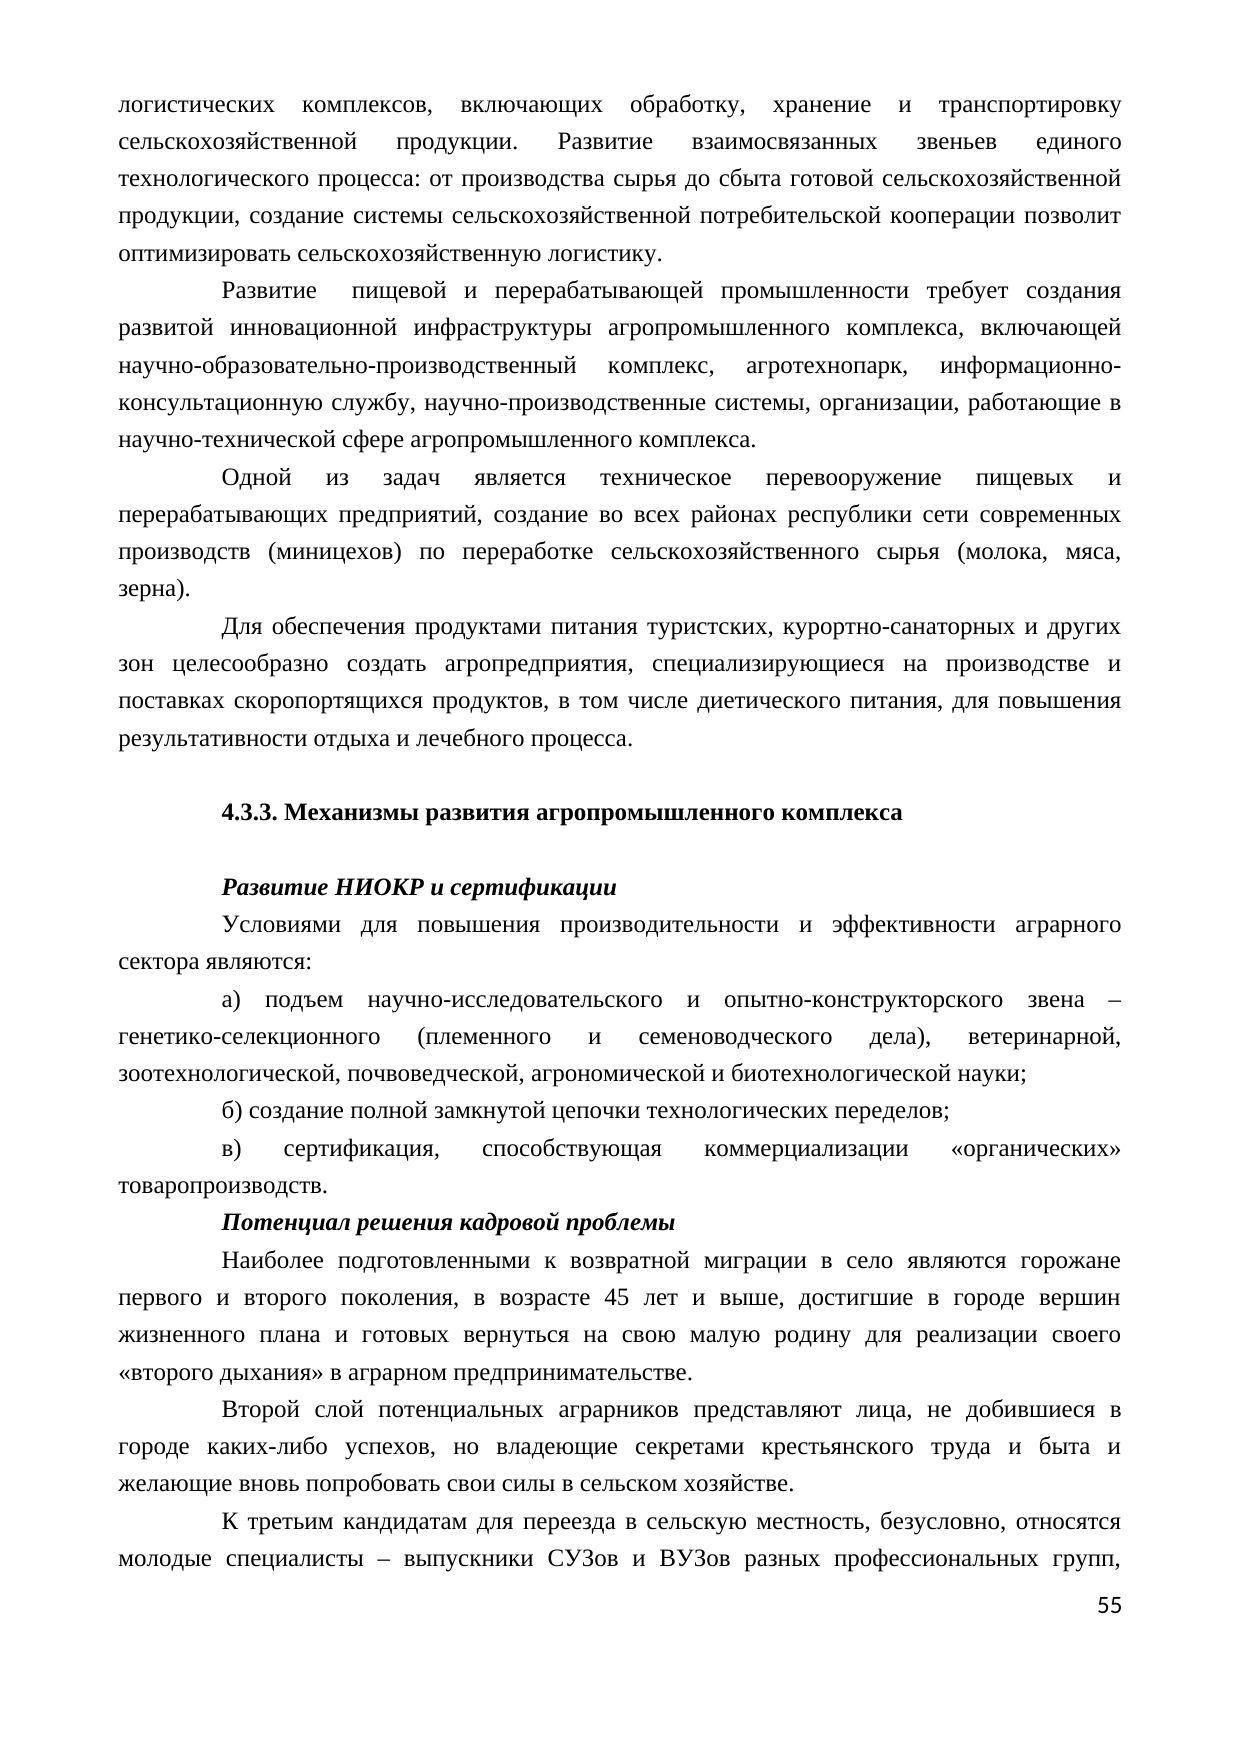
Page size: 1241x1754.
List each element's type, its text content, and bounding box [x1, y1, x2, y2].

text Наиболее подготовленными к возвратной миграции в село являются горожане первого и второго поколения, в возрасте 45 лет и выше, достигшие в городе вершин жизненного плана и готовых вернуться на свою малую родину для реализации своего «второго дыхания» в аграрном предпринимательстве. [118, 1245, 1122, 1385]
text Развитие НИОКР и сертификации [118, 872, 1122, 901]
text Развитие пищевой и перерабатывающей промышленности требует создания развитой инновационной инфраструктуры агропромышленного комплекса, включающей научно-образовательно-производственный комплекс, агротехнопарк, информационно-консультационную службу, научно-производственные системы, организации, работающие в научно-технической сфере агропромышленного комплекса. [118, 275, 1122, 453]
text Условиями для повышения производительности и эффективности аграрного сектора являются: [118, 909, 1122, 975]
text Потенциал решения кадровой проблемы [118, 1207, 1122, 1236]
subtitle 4.3.3. Механизмы развития агропромышленного комплекса [118, 797, 1122, 826]
text Одной из задач является техническое перевооружение пищевых и перерабатывающих предприятий, создание во всех районах республики сети современных производств (миницехов) по переработке сельскохозяйственного сырья (молока, мяса, зерна). [118, 462, 1122, 602]
text б) создание полной замкнутой цепочки технологических переделов; [118, 1096, 1122, 1124]
text в) сертификация, способствующая коммерциализации «органических» товаропроизводств. [118, 1133, 1122, 1199]
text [118, 1506, 1122, 1572]
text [118, 89, 1122, 267]
text Второй слой потенциальных аграрников представляют лица, не добившиеся в городе каких-либо успехов, но владеющие секретами крестьянского труда и быта и желающие вновь попробовать свои силы в сельском хозяйстве. [118, 1394, 1122, 1497]
text Для обеспечения продуктами питания туристских, курортно-санаторных и других зон целесообразно создать агропредприятия, специализирующиеся на производстве и поставках скоропортящихся продуктов, в том числе диетического питания, для повышения результативности отдыха и лечебного процесса. [118, 611, 1122, 751]
text а) подъем научно-исследовательского и опытно-конструкторского звена – генетико-селекционного (племенного и семеноводческого дела), ветеринарной, зоотехнологической, почвоведческой, агрономической и биотехнологической науки; [118, 984, 1122, 1087]
